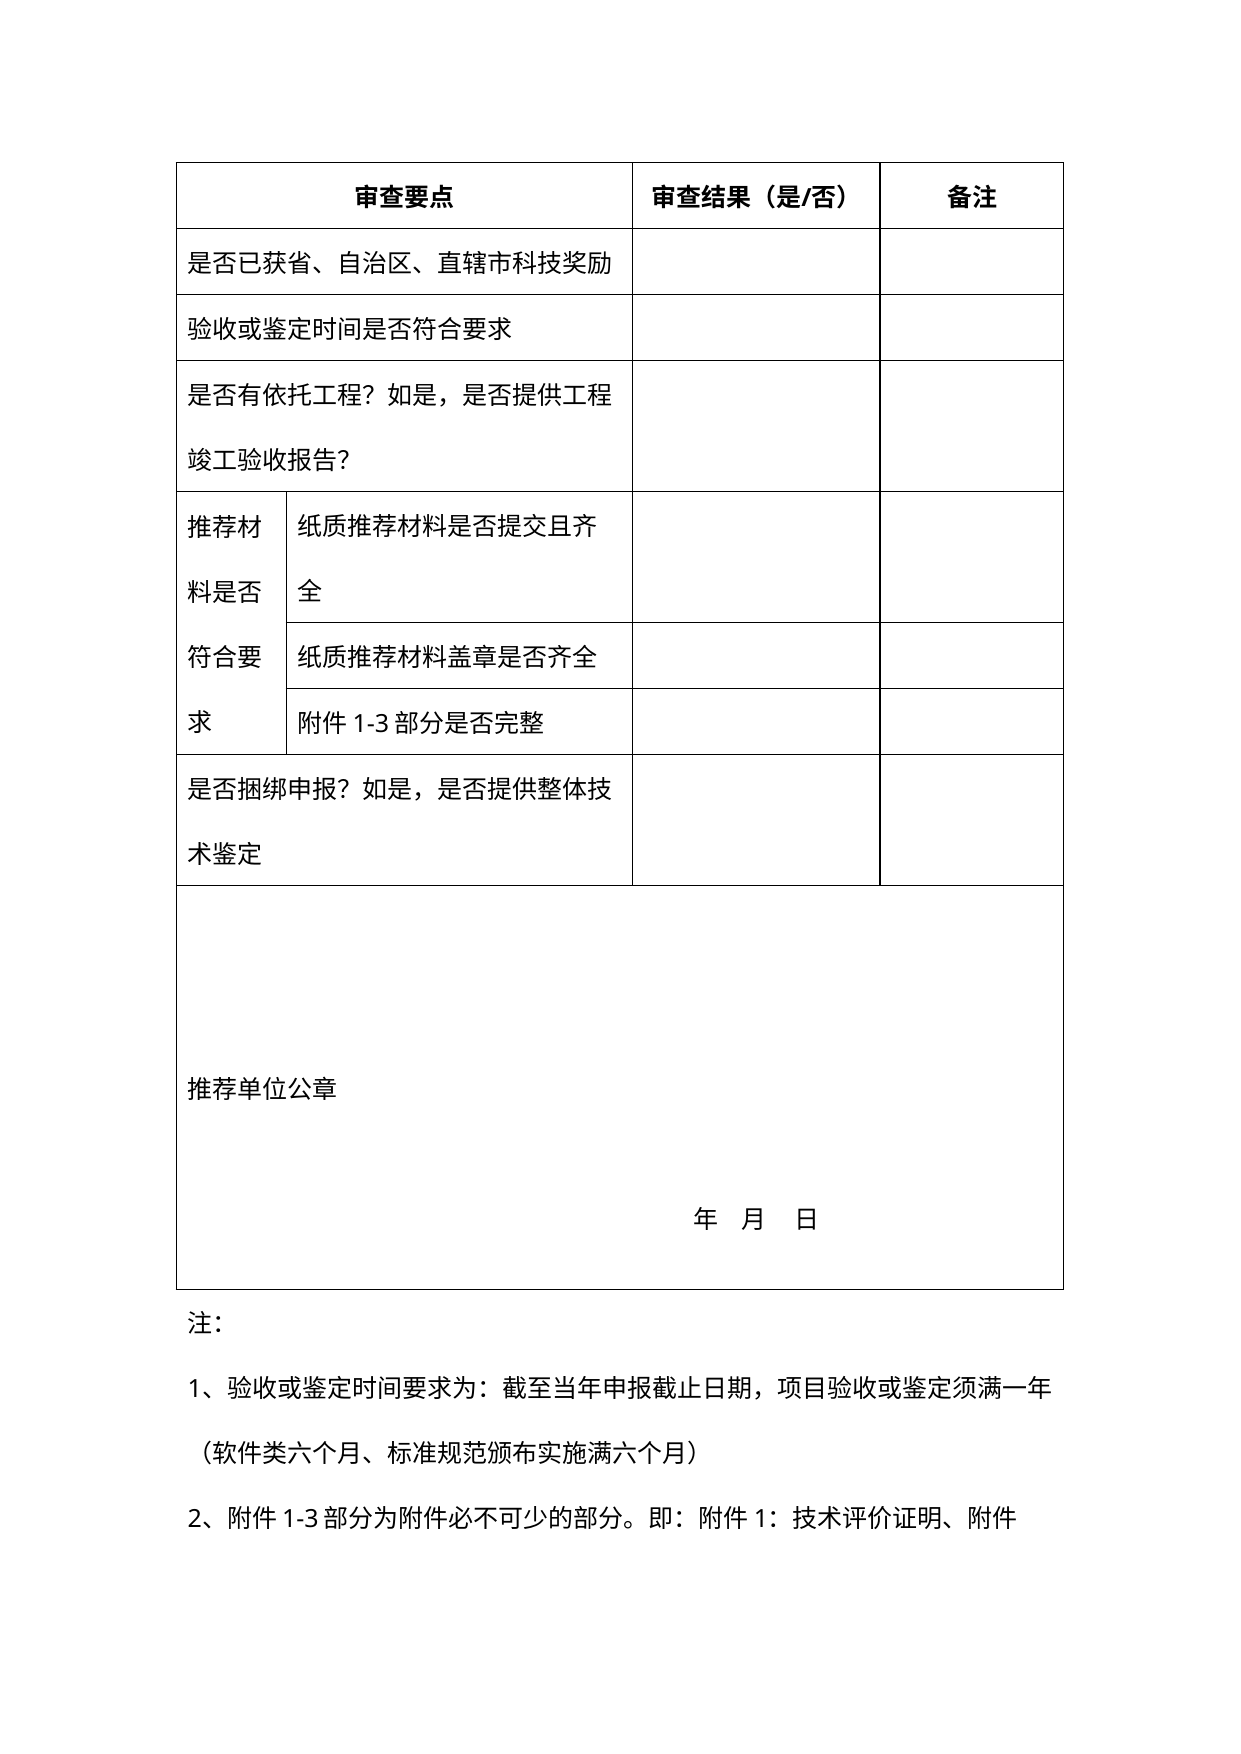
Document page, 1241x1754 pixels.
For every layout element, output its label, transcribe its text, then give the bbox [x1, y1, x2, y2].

table_header 备注 [881, 163, 1063, 228]
table_cell [881, 295, 1063, 360]
table_cell [881, 492, 1063, 622]
table_header 审查结果（是/否） [633, 163, 879, 228]
table_cell [633, 492, 879, 622]
table_cell [881, 689, 1063, 754]
table_cell [633, 229, 879, 294]
table_cell [633, 755, 879, 885]
table_cell [881, 755, 1063, 885]
table_cell [633, 295, 879, 360]
text 1、验收或鉴定时间要求为：截至当年申报截止日期，项目验收或鉴定须满一年（软件类六个月、标准规范颁布实施满六个月） [187, 1354, 1053, 1484]
table_cell 纸质推荐材料盖章是否齐全 [287, 623, 632, 688]
table_cell [881, 361, 1063, 491]
table_cell 是否捆绑申报？如是，是否提供整体技术鉴定 [177, 755, 632, 885]
table_cell 推荐单位公章 年 月 日 [177, 886, 1063, 1288]
table_cell [881, 623, 1063, 688]
table_cell [633, 689, 879, 754]
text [187, 1484, 1053, 1549]
table_cell [633, 361, 879, 491]
table_cell [633, 623, 879, 688]
text 注： [187, 1290, 1053, 1354]
table_cell 纸质推荐材料是否提交且齐全 [287, 492, 632, 622]
table_cell 是否已获省、自治区、直辖市科技奖励 [177, 229, 632, 294]
table_cell [881, 229, 1063, 294]
table_cell 附件1-3部分是否完整 [287, 689, 632, 754]
table_cell 推荐材料是否符合要求 [177, 492, 286, 754]
table_cell 验收或鉴定时间是否符合要求 [177, 295, 632, 360]
table_header 审查要点 [177, 163, 632, 228]
table_cell 是否有依托工程？如是，是否提供工程竣工验收报告？ [177, 361, 632, 491]
